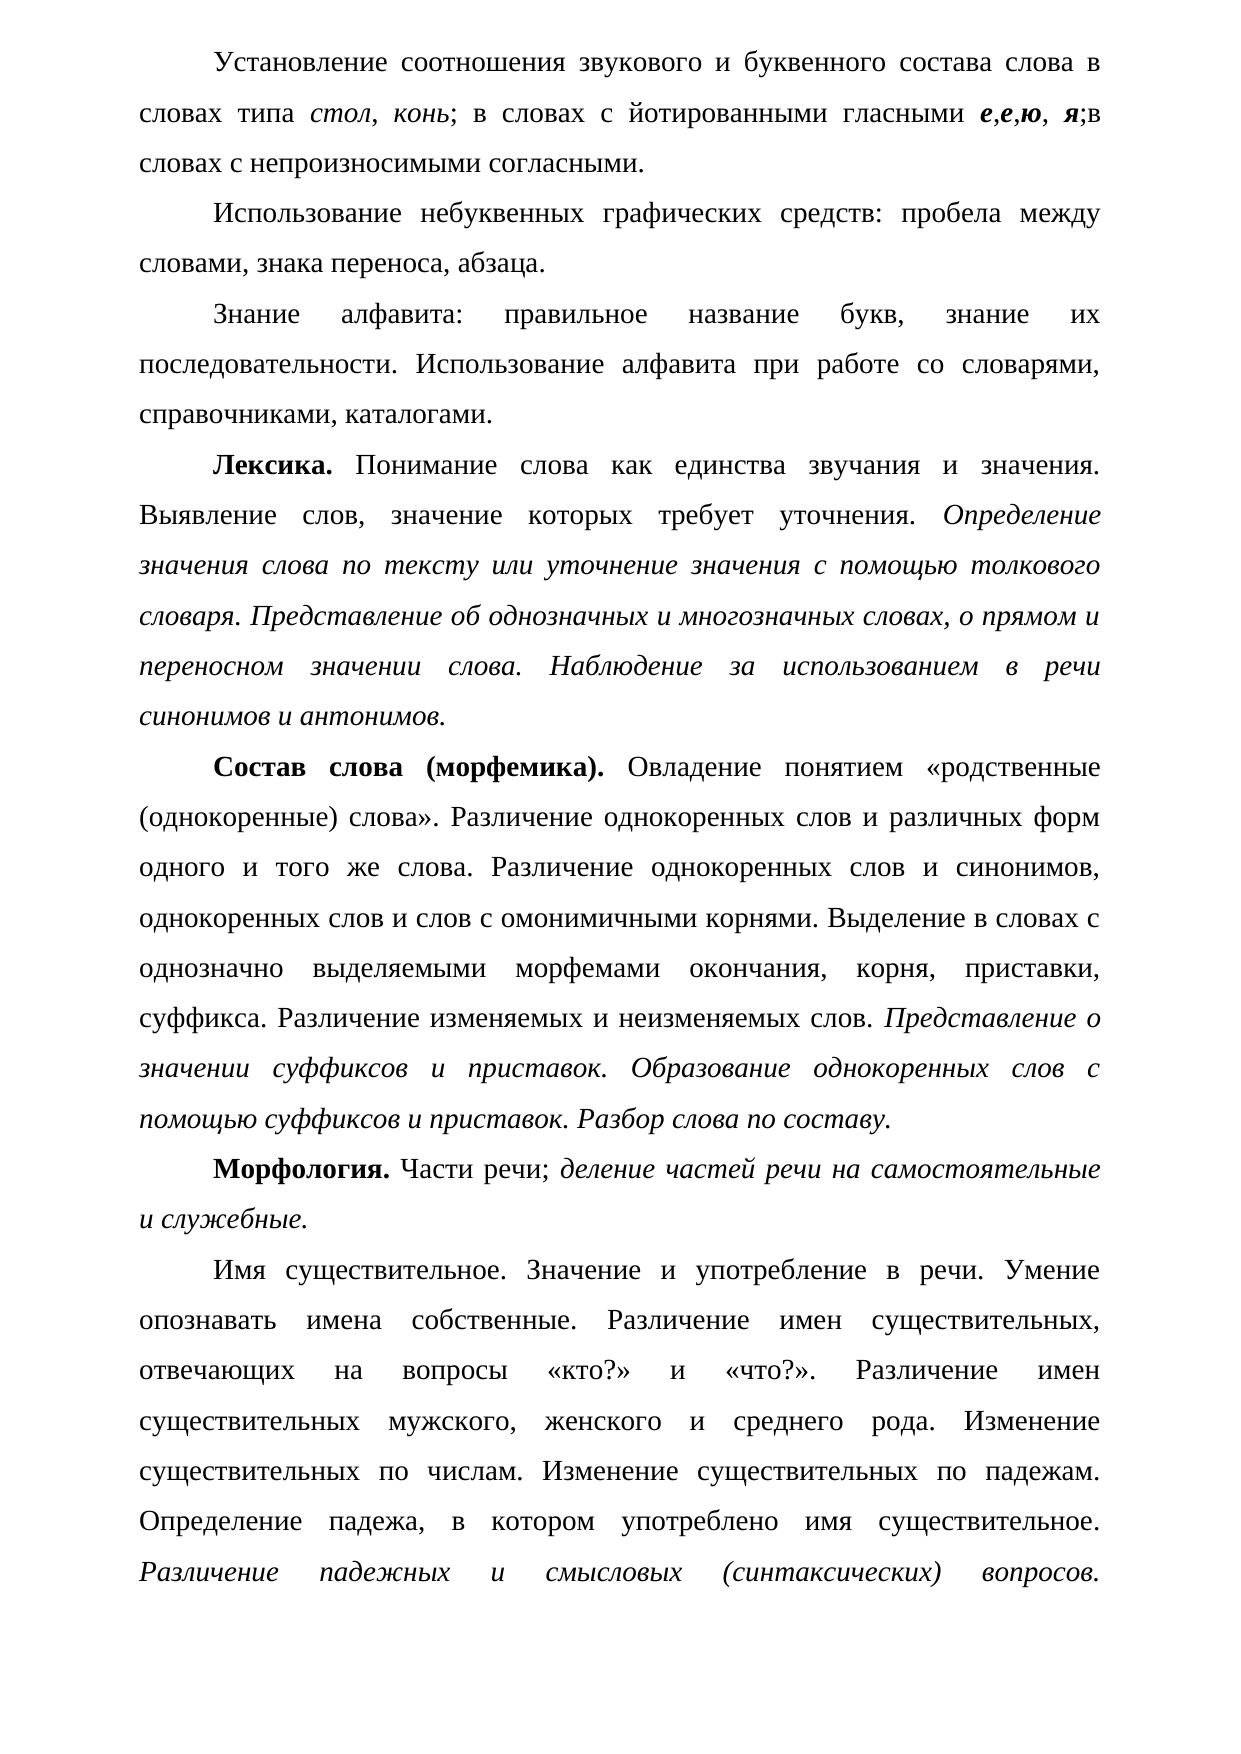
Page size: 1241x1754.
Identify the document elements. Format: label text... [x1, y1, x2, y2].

text Лексика. Понимание слова как единства звучания и значения. Выявление слов, значение которых требует уточнения. Определение значения слова по тексту или уточнение значения с помощью толкового словаря. Представление об однозначных и многозначных словах, о прямом и переносном значении слова. Наблюдение за использованием в речи синонимов и антонимов. [139, 447, 1101, 732]
text Морфология. Части речи; деление частей речи на самостоятельные и служебные. [139, 1151, 1101, 1235]
text Использование небуквенных графических средств: пробела между словами, знака переноса, абзаца. [139, 195, 1101, 279]
text Установление соотношения звукового и буквенного состава слова в словах типа стол, конь; в словах с йотированными гласными е,е,ю, я;в словах с непроизносимыми согласными. [139, 44, 1101, 178]
text Состав слова (морфемика). Овладение понятием «родственные (однокоренные) слова». Различение однокоренных слов и различных форм одного и того же слова. Различение однокоренных слов и синонимов, однокоренных слов и слов с омонимичными корнями. Выделение в словах с однозначно выделяемыми морфемами окончания, корня, приставки, суффикса. Различение изменяемых и неизменяемых слов. Представление о значении суффиксов и приставок. Образование однокоренных слов с помощью суффиксов и приставок. Разбор слова по составу. [139, 749, 1101, 1134]
text Знание алфавита: правильное название букв, знание их последовательности. Использование алфавита при работе со словарями, справочниками, каталогами. [139, 296, 1101, 430]
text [139, 1252, 1101, 1587]
